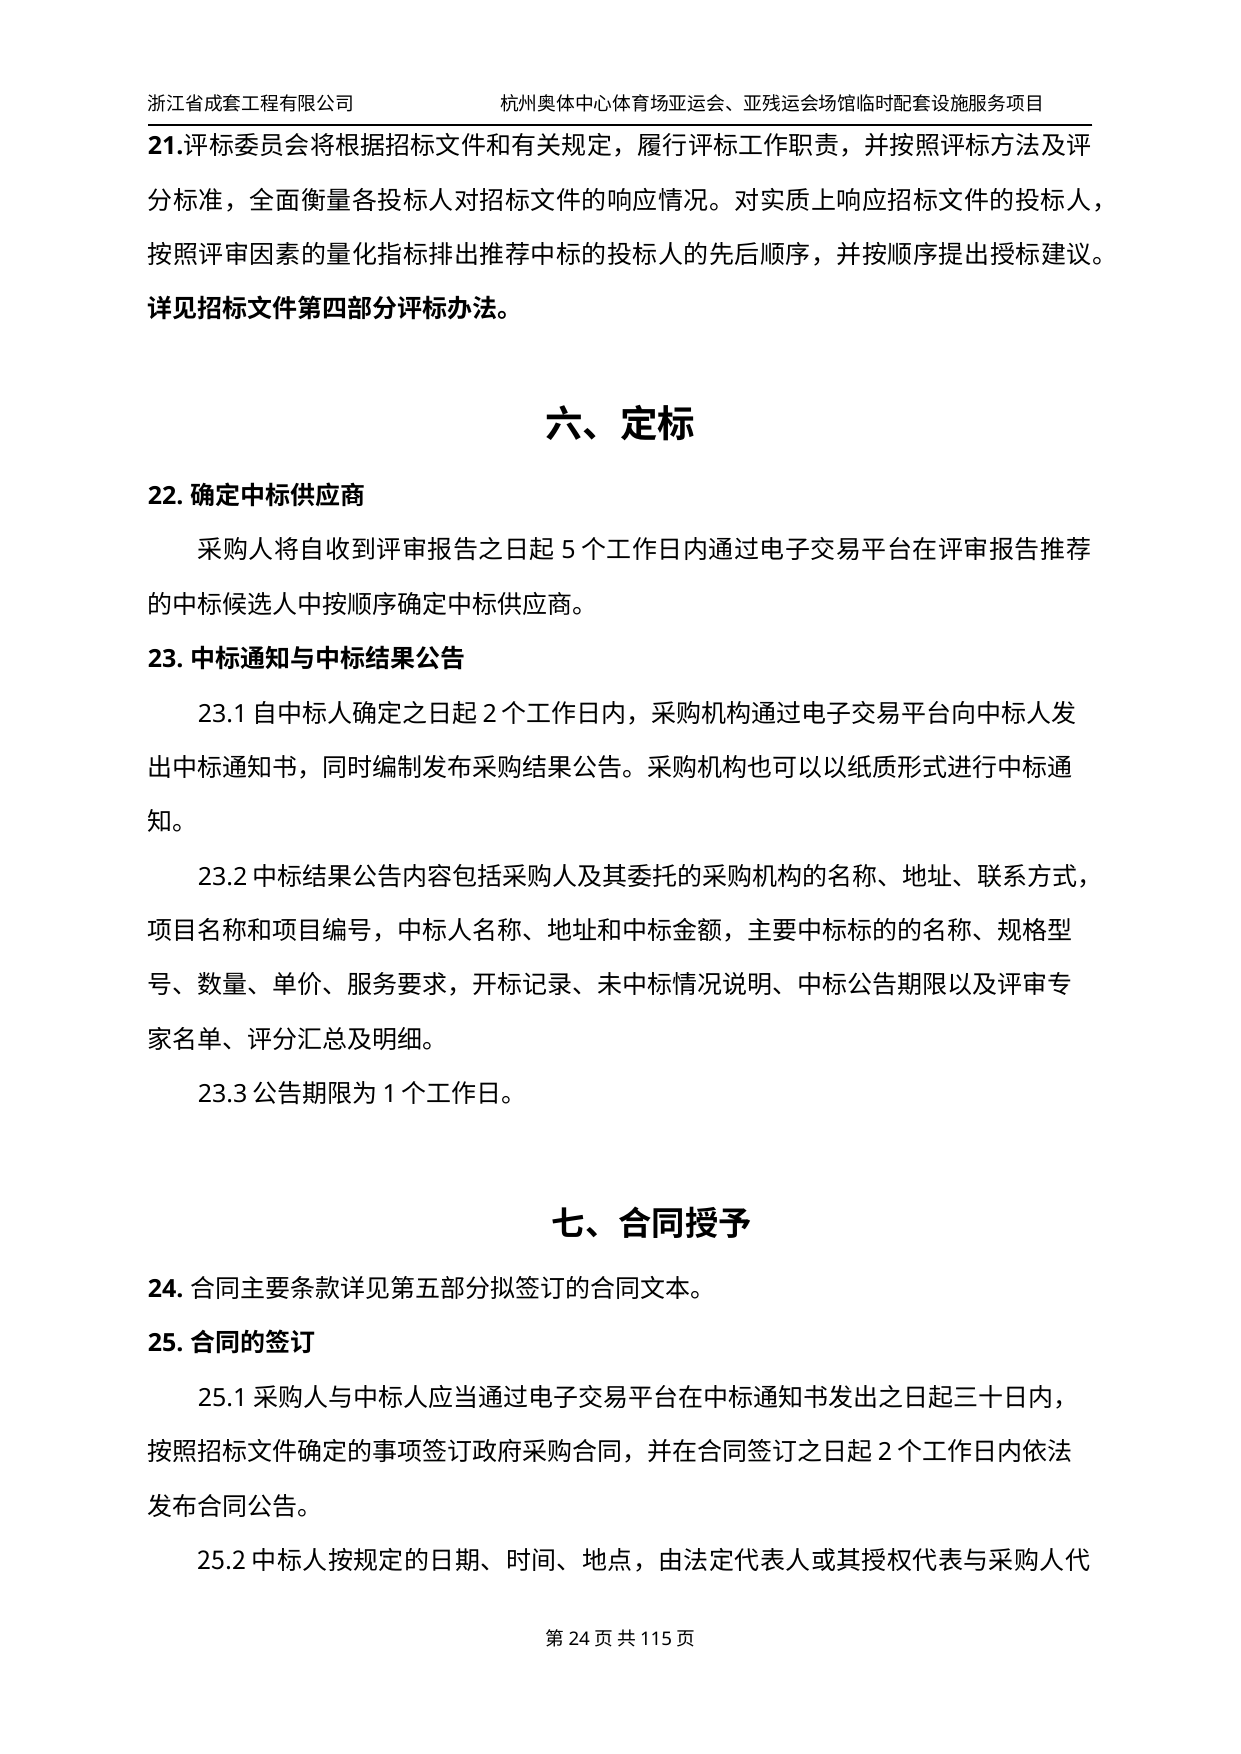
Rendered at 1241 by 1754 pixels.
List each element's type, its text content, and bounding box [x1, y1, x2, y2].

text 23.3公告期限为1个工作日。 [148, 1074, 1092, 1110]
text 采购人将自收到评审报告之日起5个工作日内通过电子交易平台在评审报告推荐的中标候选人中按顺序确定中标供应商。 [148, 530, 1092, 621]
text 23.1自中标人确定之日起2个工作日内，采购机构通过电子交易平台向中标人发出中标通知书，同时编制发布采购结果公告。采购机构也可以以纸质形式进行中标通知。 [148, 693, 1092, 838]
text 七、合同授予 [160, 1196, 1092, 1244]
text 六、定标 [148, 394, 1092, 448]
text 25. 合同的签订 [148, 1323, 1092, 1359]
text 24. 合同主要条款详见第五部分拟签订的合同文本。 [148, 1268, 1092, 1305]
text 21.评标委员会将根据招标文件和有关规定，履行评标工作职责，并按照评标方法及评分标准，全面衡量各投标人对招标文件的响应情况。对实质上响应招标文件的投标人，按照评审因素的量化指标排出推荐中标的投标人的先后顺序，并按顺序提出授标建议。详见招标文件第四部分评标办法。 [148, 126, 1092, 325]
text 23.2中标结果公告内容包括采购人及其委托的采购机构的名称、地址、联系方式，项目名称和项目编号，中标人名称、地址和中标金额，主要中标标的的名称、规格型号、数量、单价、服务要求，开标记录、未中标情况说明、中标公告期限以及评审专家名单、评分汇总及明细。 [148, 856, 1092, 1056]
text 23. 中标通知与中标结果公告 [148, 639, 1092, 675]
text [148, 1540, 1092, 1577]
text 22. 确定中标供应商 [148, 476, 1092, 512]
text 25.1 采购人与中标人应当通过电子交易平台在中标通知书发出之日起三十日内，按照招标文件确定的事项签订政府采购合同，并在合同签订之日起2个工作日内依法发布合同公告。 [148, 1377, 1092, 1522]
